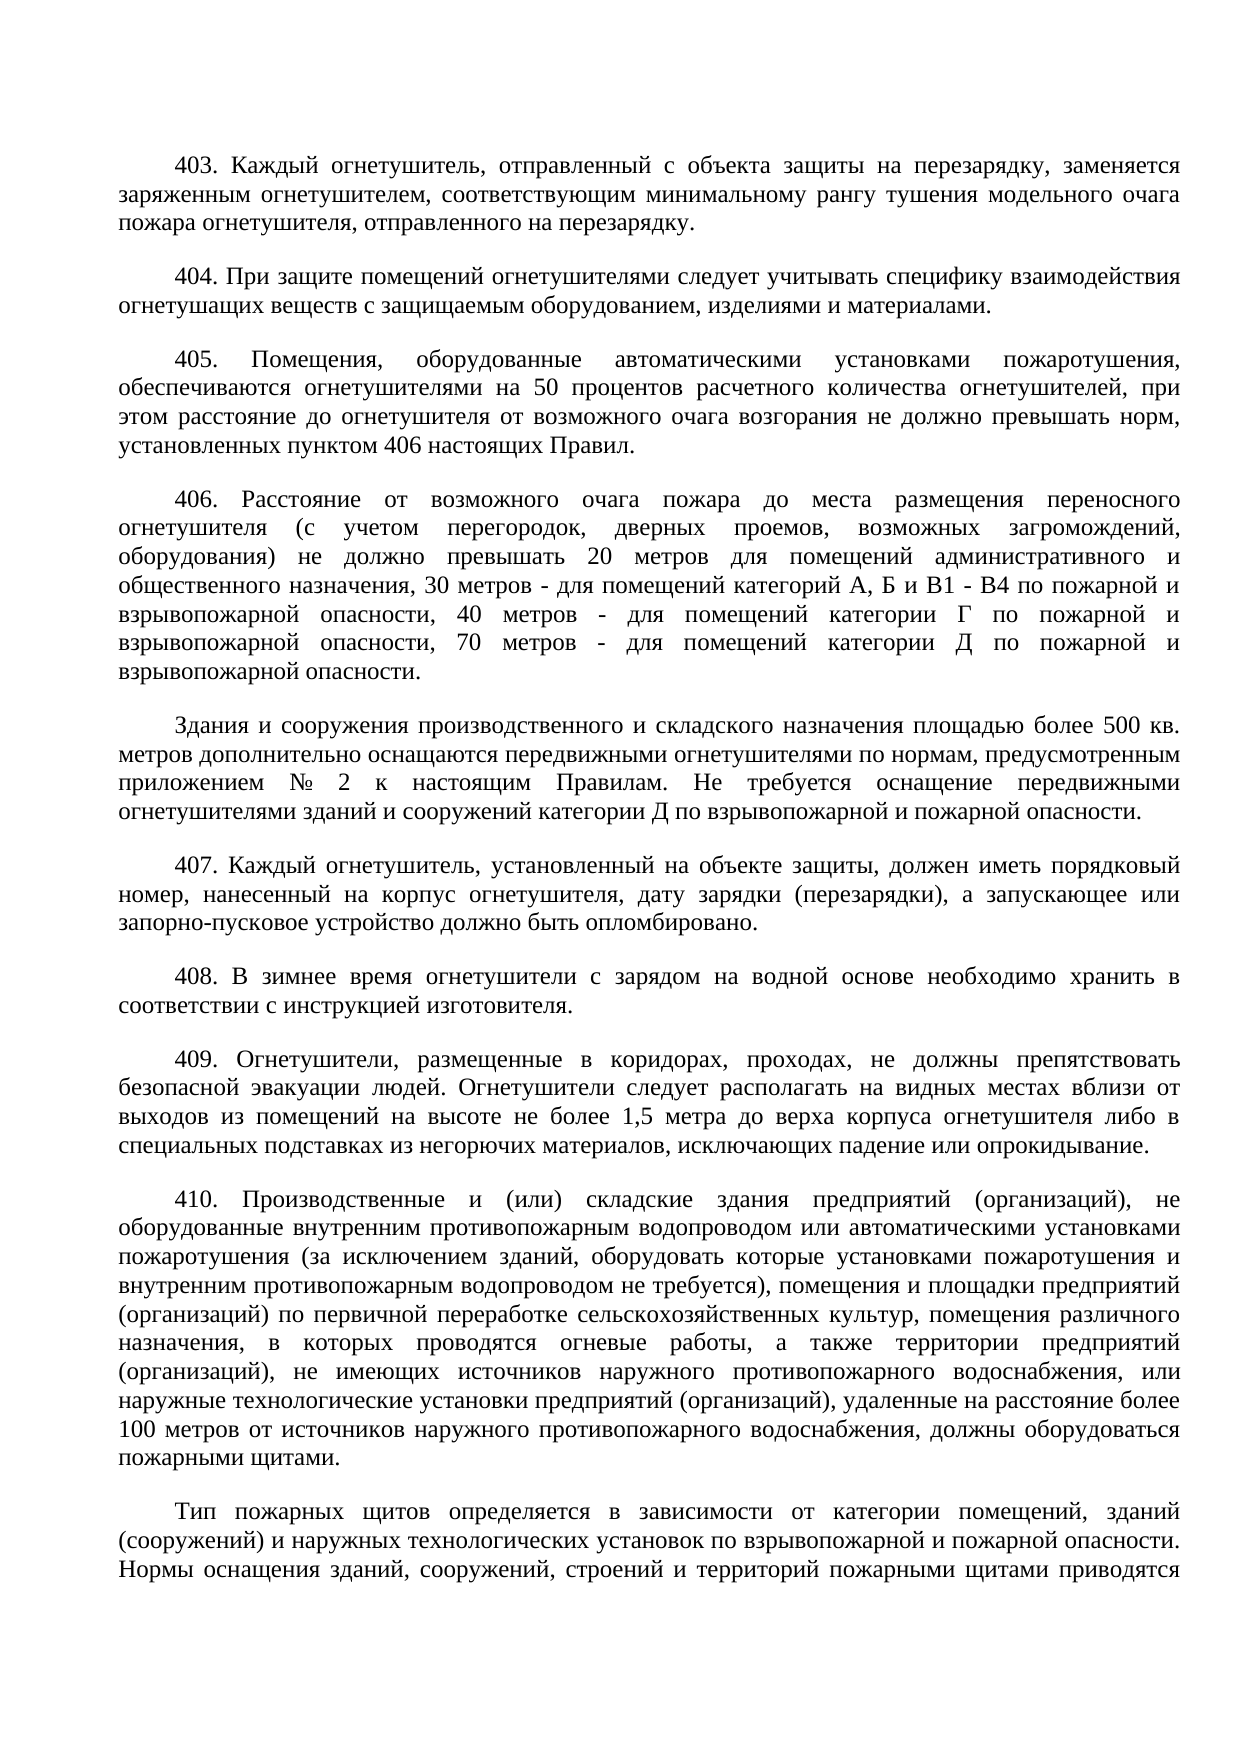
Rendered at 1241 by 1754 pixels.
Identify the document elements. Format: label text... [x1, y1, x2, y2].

text 408. В зимнее время огнетушители с зарядом на водной основе необходимо хранить в соответствии с инструкцией изготовителя. [118, 961, 1181, 1019]
text 409. Огнетушители, размещенные в коридорах, проходах, не должны препятствовать безопасной эвакуации людей. Огнетушители следует располагать на видных местах вблизи от выходов из помещений на высоте не более 1,5 метра до верха корпуса огнетушителя либо в специальных подставках из негорючих материалов, исключающих падение или опрокидывание. [118, 1044, 1181, 1159]
text 404. При защите помещений огнетушителями следует учитывать специфику взаимодействия огнетушащих веществ с защищаемым оборудованием, изделиями и материалами. [118, 261, 1181, 319]
text 410. Производственные и (или) складские здания предприятий (организаций), не оборудованные внутренним противопожарным водопроводом или автоматическими установками пожаротушения (за исключением зданий, оборудовать которые установками пожаротушения и внутренним противопожарным водопроводом не требуется), помещения и площадки предприятий (организаций) по первичной переработке сельскохозяйственных культур, помещения различного назначения, в которых проводятся огневые работы, а также территории предприятий (организаций), не имеющих источников наружного противопожарного водоснабжения, или наружные технологические установки предприятий (организаций), удаленные на расстояние более 100 метров от источников наружного противопожарного водоснабжения, должны оборудоваться пожарными щитами. [118, 1184, 1181, 1471]
text 403. Каждый огнетушитель, отправленный с объекта защиты на перезарядку, заменяется заряженным огнетушителем, соответствующим минимальному рангу тушения модельного очага пожара огнетушителя, отправленного на перезарядку. [118, 150, 1181, 236]
text 406. Расстояние от возможного очага пожара до места размещения переносного огнетушителя (с учетом перегородок, дверных проемов, возможных загромождений, оборудования) не должно превышать 20 метров для помещений административного и общественного назначения, 30 метров - для помещений категорий А, Б и В1 - В4 по пожарной и взрывопожарной опасности, 40 метров - для помещений категории Г по пожарной и взрывопожарной опасности, 70 метров - для помещений категории Д по пожарной и взрывопожарной опасности. [118, 484, 1181, 685]
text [118, 1496, 1181, 1582]
text Здания и сооружения производственного и складского назначения площадью более 500 кв. метров дополнительно оснащаются передвижными огнетушителями по нормам, предусмотренным приложением № 2 к настоящим Правилам. Не требуется оснащение передвижными огнетушителями зданий и сооружений категории Д по взрывопожарной и пожарной опасности. [118, 710, 1181, 825]
text 407. Каждый огнетушитель, установленный на объекте защиты, должен иметь порядковый номер, нанесенный на корпус огнетушителя, дату зарядки (перезарядки), а запускающее или запорно-пусковое устройство должно быть опломбировано. [118, 850, 1181, 936]
text 405. Помещения, оборудованные автоматическими установками пожаротушения, обеспечиваются огнетушителями на 50 процентов расчетного количества огнетушителей, при этом расстояние до огнетушителя от возможного очага возгорания не должно превышать норм, установленных пунктом 406 настоящих Правил. [118, 344, 1181, 459]
